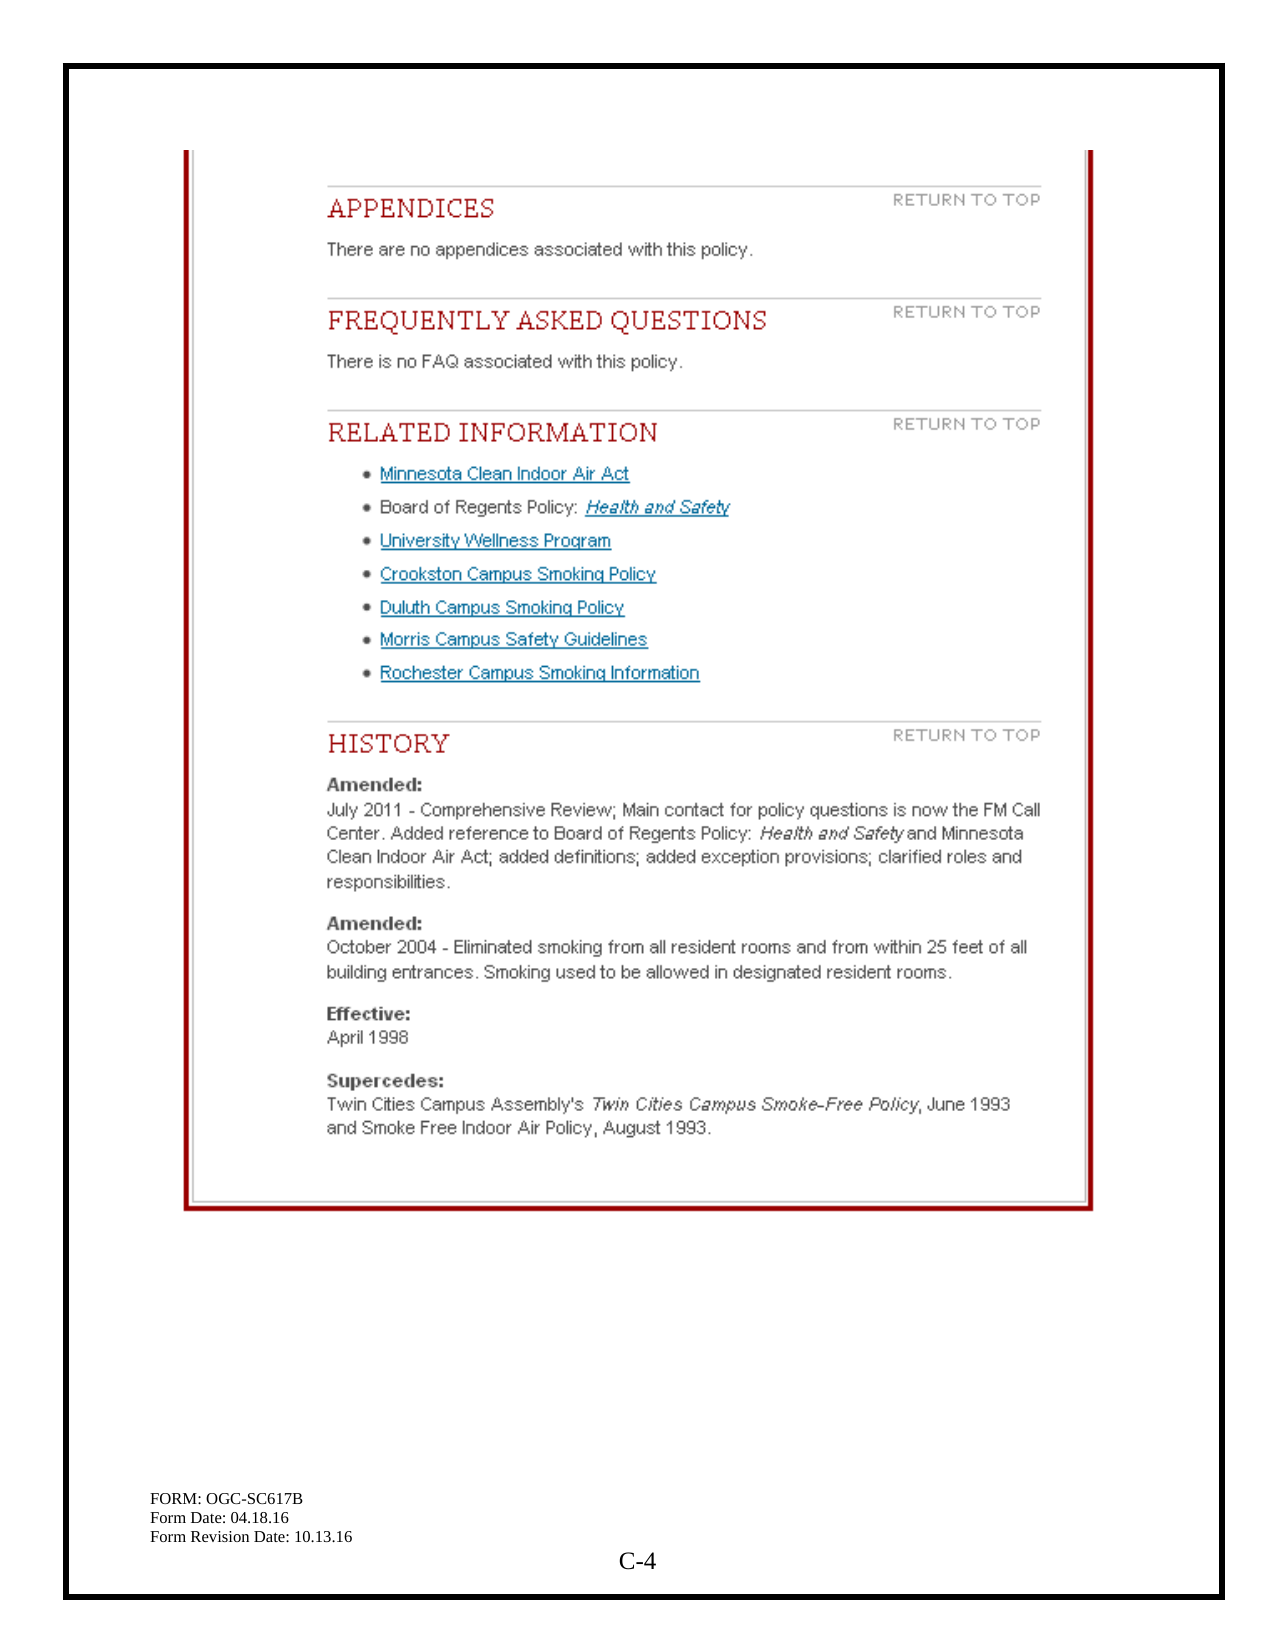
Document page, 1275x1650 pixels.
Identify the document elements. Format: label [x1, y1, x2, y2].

picture [171, 150, 1104, 1219]
